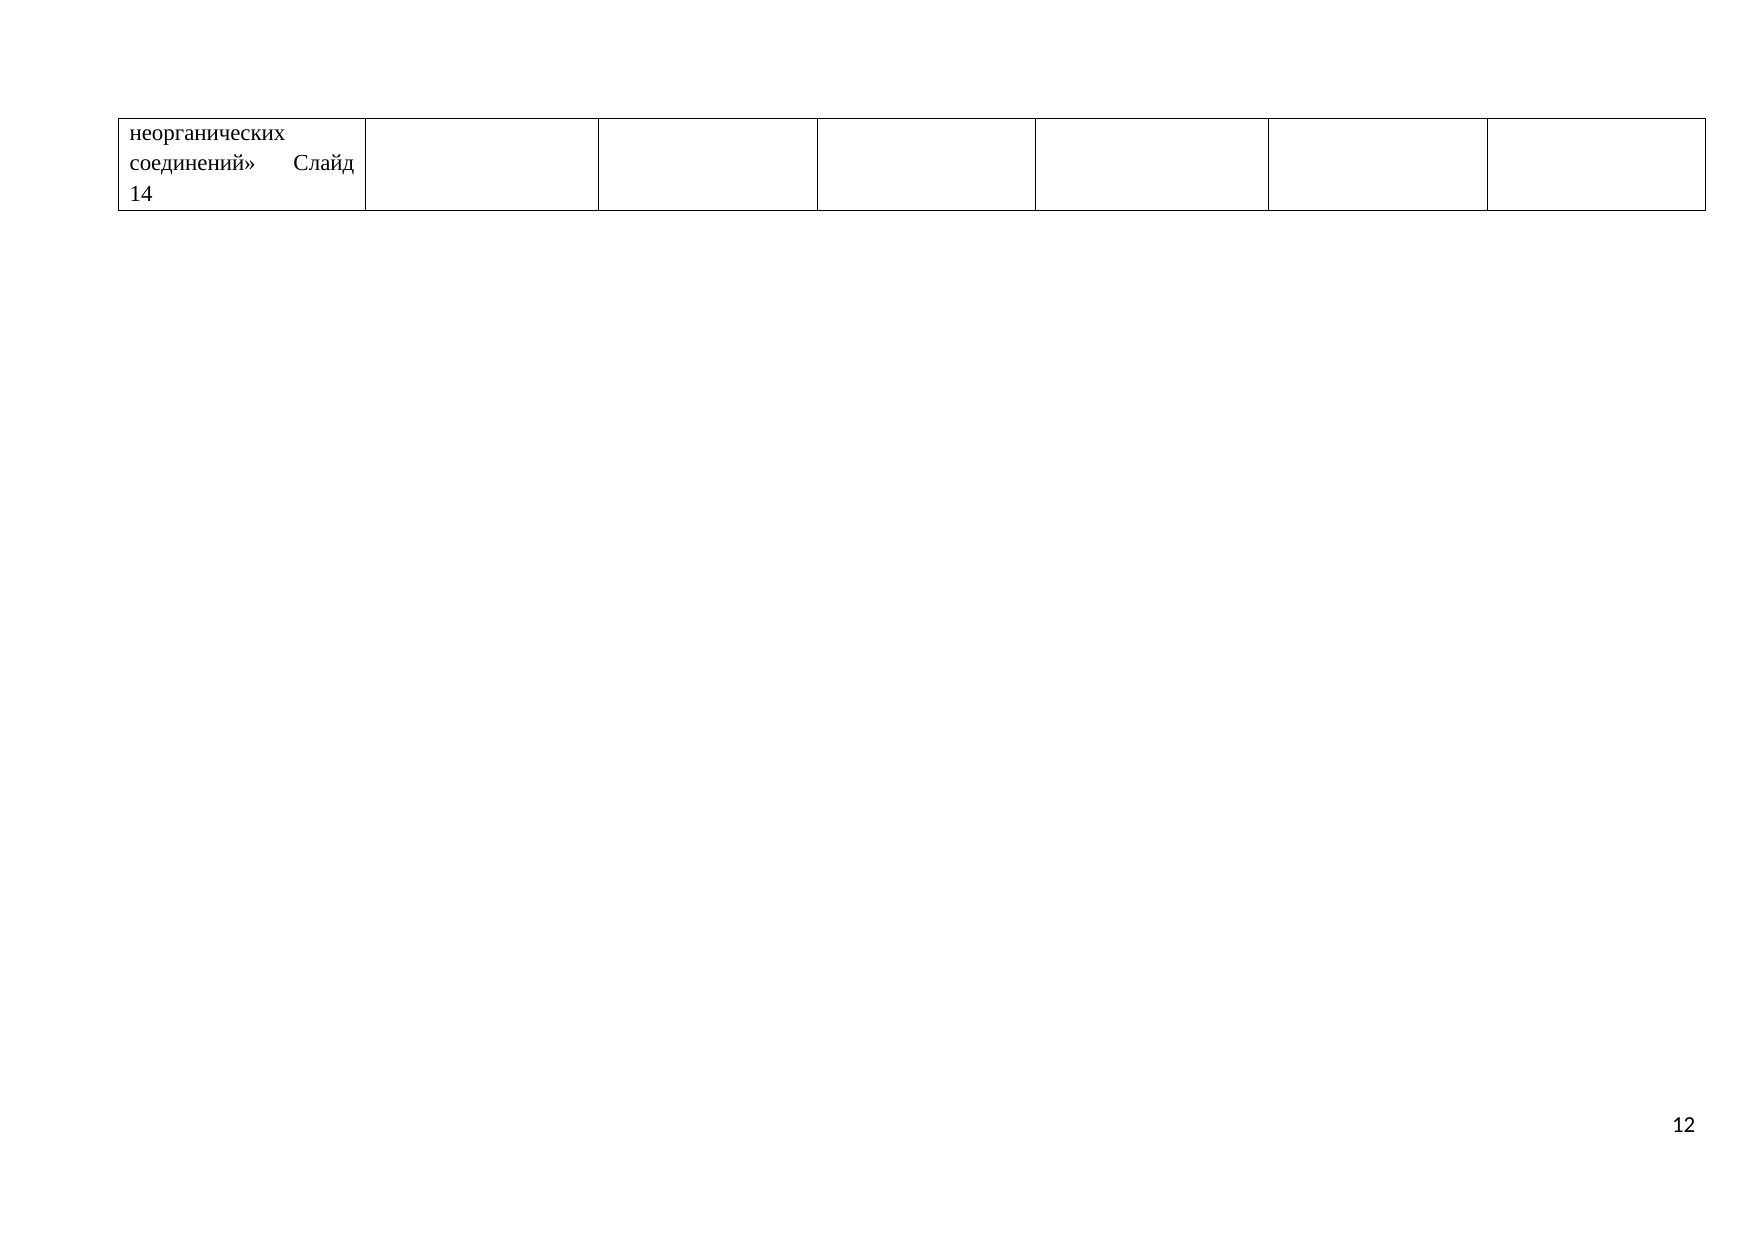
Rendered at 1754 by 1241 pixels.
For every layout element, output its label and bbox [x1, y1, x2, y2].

table_cell [1488, 119, 1705, 210]
table_cell [1036, 119, 1268, 210]
table_cell [818, 119, 1035, 210]
table_cell [1269, 119, 1487, 210]
table_cell [366, 119, 598, 210]
table_cell [599, 119, 817, 210]
table_cell [119, 119, 365, 210]
